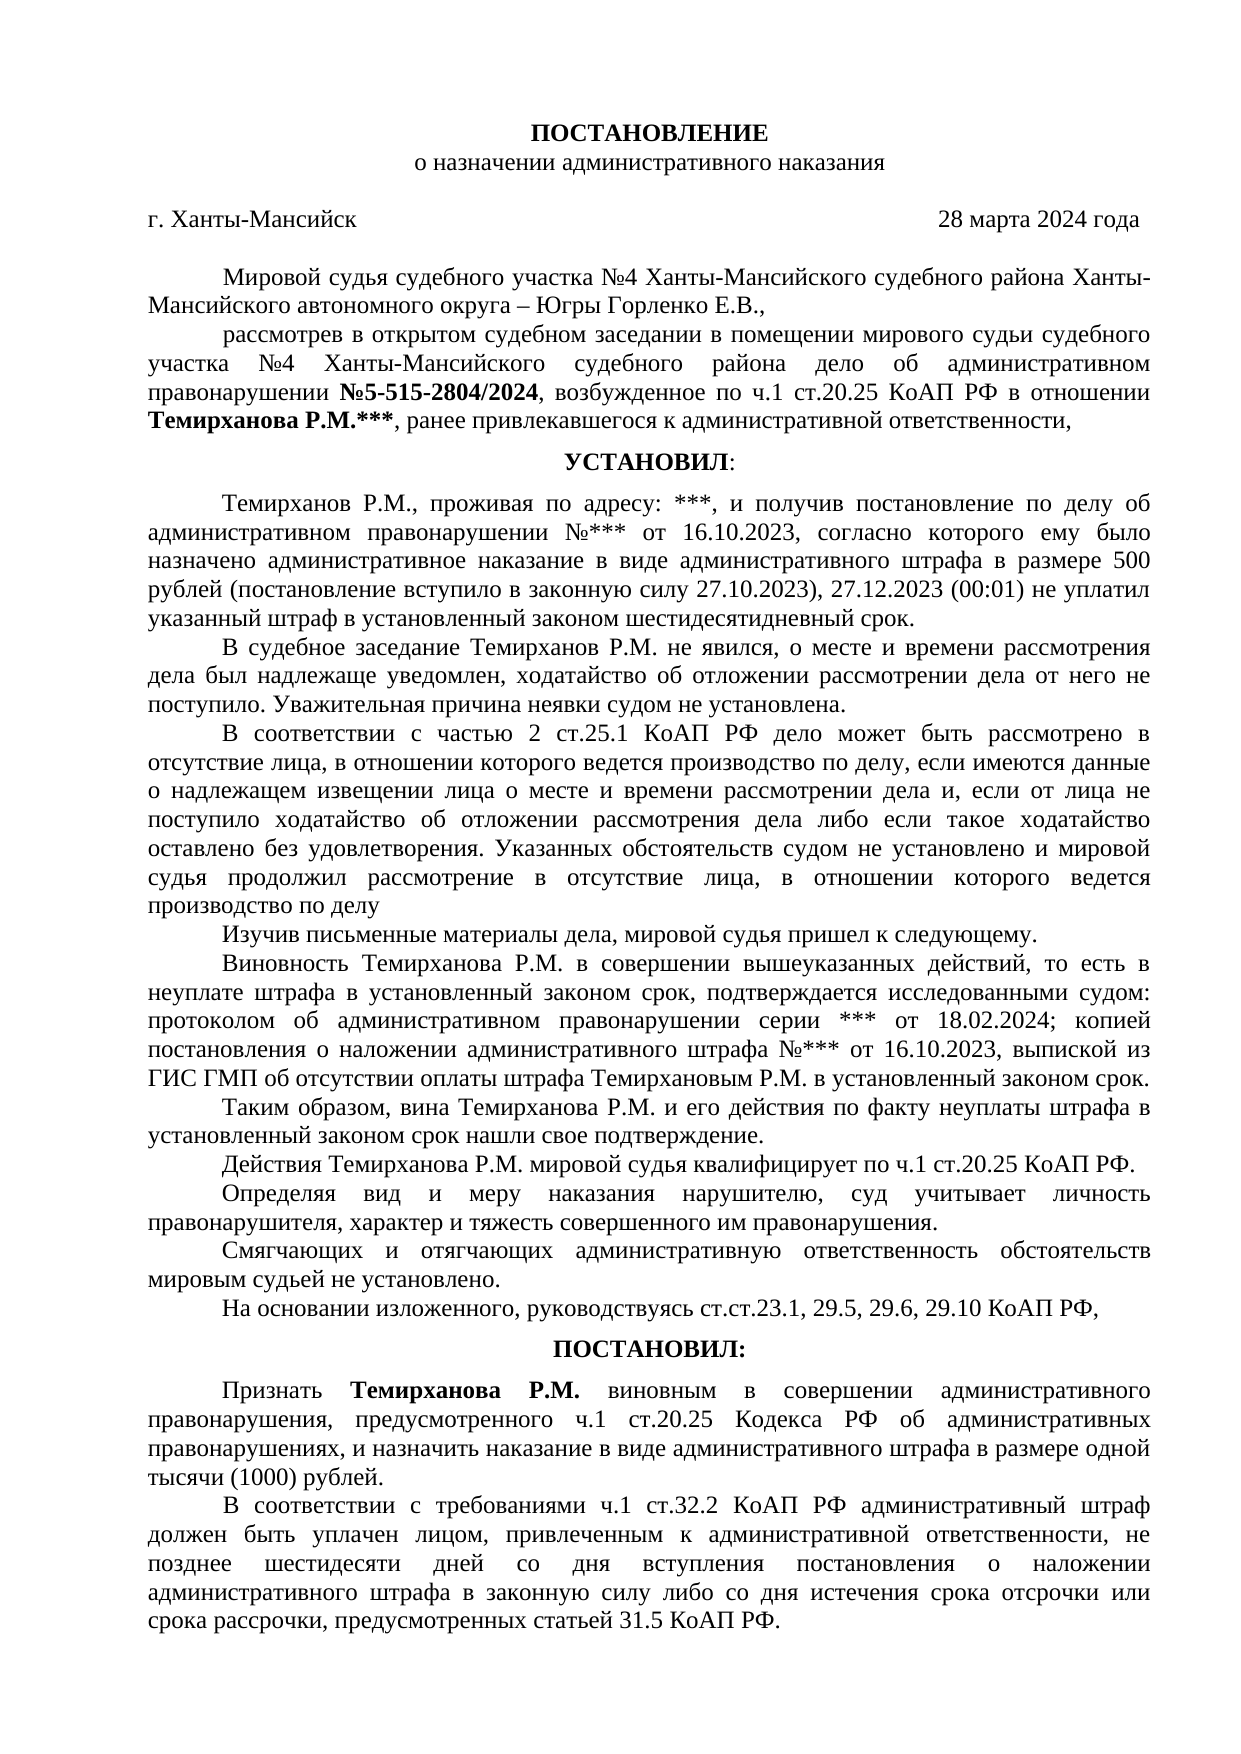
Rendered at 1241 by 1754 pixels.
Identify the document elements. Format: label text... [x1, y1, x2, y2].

text г. Ханты-Мансийск 28 марта 2024 года [148, 204, 1152, 233]
text Смягчающих и отягчающих административную ответственность обстоятельств мировым судьей не установлено. [148, 1236, 1152, 1293]
text На основании изложенного, руководствуясь ст.ст.23.1, 29.5, 29.6, 29.10 КоАП РФ, [148, 1293, 1152, 1322]
text Признать Темирханова Р.М. виновным в совершении административного правонарушения, предусмотренного ч.1 ст.20.25 Кодекса РФ об административных правонарушениях, и назначить наказание в виде административного штрафа в размере одной тысячи (1000) рублей. [148, 1376, 1152, 1491]
text Темирханов Р.М., проживая по адресу: ***, и получив постановление по делу об административном правонарушении №*** от 16.10.2023, согласно которого ему было назначено административное наказание в виде административного штрафа в размере 500 рублей (постановление вступило в законную силу 27.10.2023), 27.12.2023 (00:01) не уплатил указанный штраф в установленный законом шестидесятидневный срок. [148, 488, 1152, 632]
text Изучив письменные материалы дела, мировой судья пришел к следующему. [148, 919, 1152, 948]
text рассмотрев в открытом судебном заседании в помещении мирового судьи судебного участка №4 Ханты-Мансийского судебного района дело об административном правонарушении №5-515-2804/2024, возбужденное по ч.1 ст.20.25 КоАП РФ в отношении Темирханова Р.М.***, ранее привлекавшегося к административной ответственности, [148, 319, 1152, 434]
text ПОСТАНОВИЛ: [148, 1334, 1152, 1363]
text Действия Темирханова Р.М. мировой судья квалифицирует по ч.1 ст.20.25 КоАП РФ. [148, 1149, 1152, 1178]
text Мировой судья судебного участка №4 Ханты-Мансийского судебного района Ханты-Мансийского автономного округа – Югры Горленко Е.В., [148, 262, 1152, 319]
text В судебное заседание Темирханов Р.М. не явился, о месте и времени рассмотрения дела был надлежаще уведомлен, ходатайство об отложении рассмотрении дела от него не поступило. Уважительная причина неявки судом не установлена. [148, 632, 1152, 718]
text Таким образом, вина Темирханова Р.М. и его действия по факту неуплаты штрафа в установленный законом срок нашли свое подтверждение. [148, 1092, 1152, 1149]
text УСТАНОВИЛ: [148, 447, 1152, 476]
text Определяя вид и меру наказания нарушителю, суд учитывает личность правонарушителя, характер и тяжесть совершенного им правонарушения. [148, 1178, 1152, 1236]
text Виновность Темирханова Р.М. в совершении вышеуказанных действий, то есть в неуплате штрафа в установленный законом срок, подтверждается исследованными судом: протоколом об административном правонарушении серии *** от 18.02.2024; копией постановления о наложении административного штрафа №*** от 16.10.2023, выпиской из ГИС ГМП об отсутствии оплаты штрафа Темирхановым Р.М. в установленный законом срок. [148, 948, 1152, 1092]
text В соответствии с требованиями ч.1 ст.32.2 КоАП РФ административный штраф должен быть уплачен лицом, привлеченным к административной ответственности, не позднее шестидесяти дней со дня вступления постановления о наложении административного штрафа в законную силу либо со дня истечения срока отсрочки или срока рассрочки, предусмотренных статьей 31.5 КоАП РФ. [148, 1491, 1152, 1634]
text о назначении административного наказания [148, 147, 1152, 176]
title ПОСТАНОВЛЕНИЕ [148, 118, 1152, 147]
text В соответствии с частью 2 ст.25.1 КоАП РФ дело может быть рассмотрено в отсутствие лица, в отношении которого ведется производство по делу, если имеются данные о надлежащем извещении лица о месте и времени рассмотрении дела и, если от лица не поступило ходатайство об отложении рассмотрения дела либо если такое ходатайство оставлено без удовлетворения. Указанных обстоятельств судом не установлено и мировой судья продолжил рассмотрение в отсутствие лица, в отношении которого ведется производство по делу [148, 718, 1152, 919]
